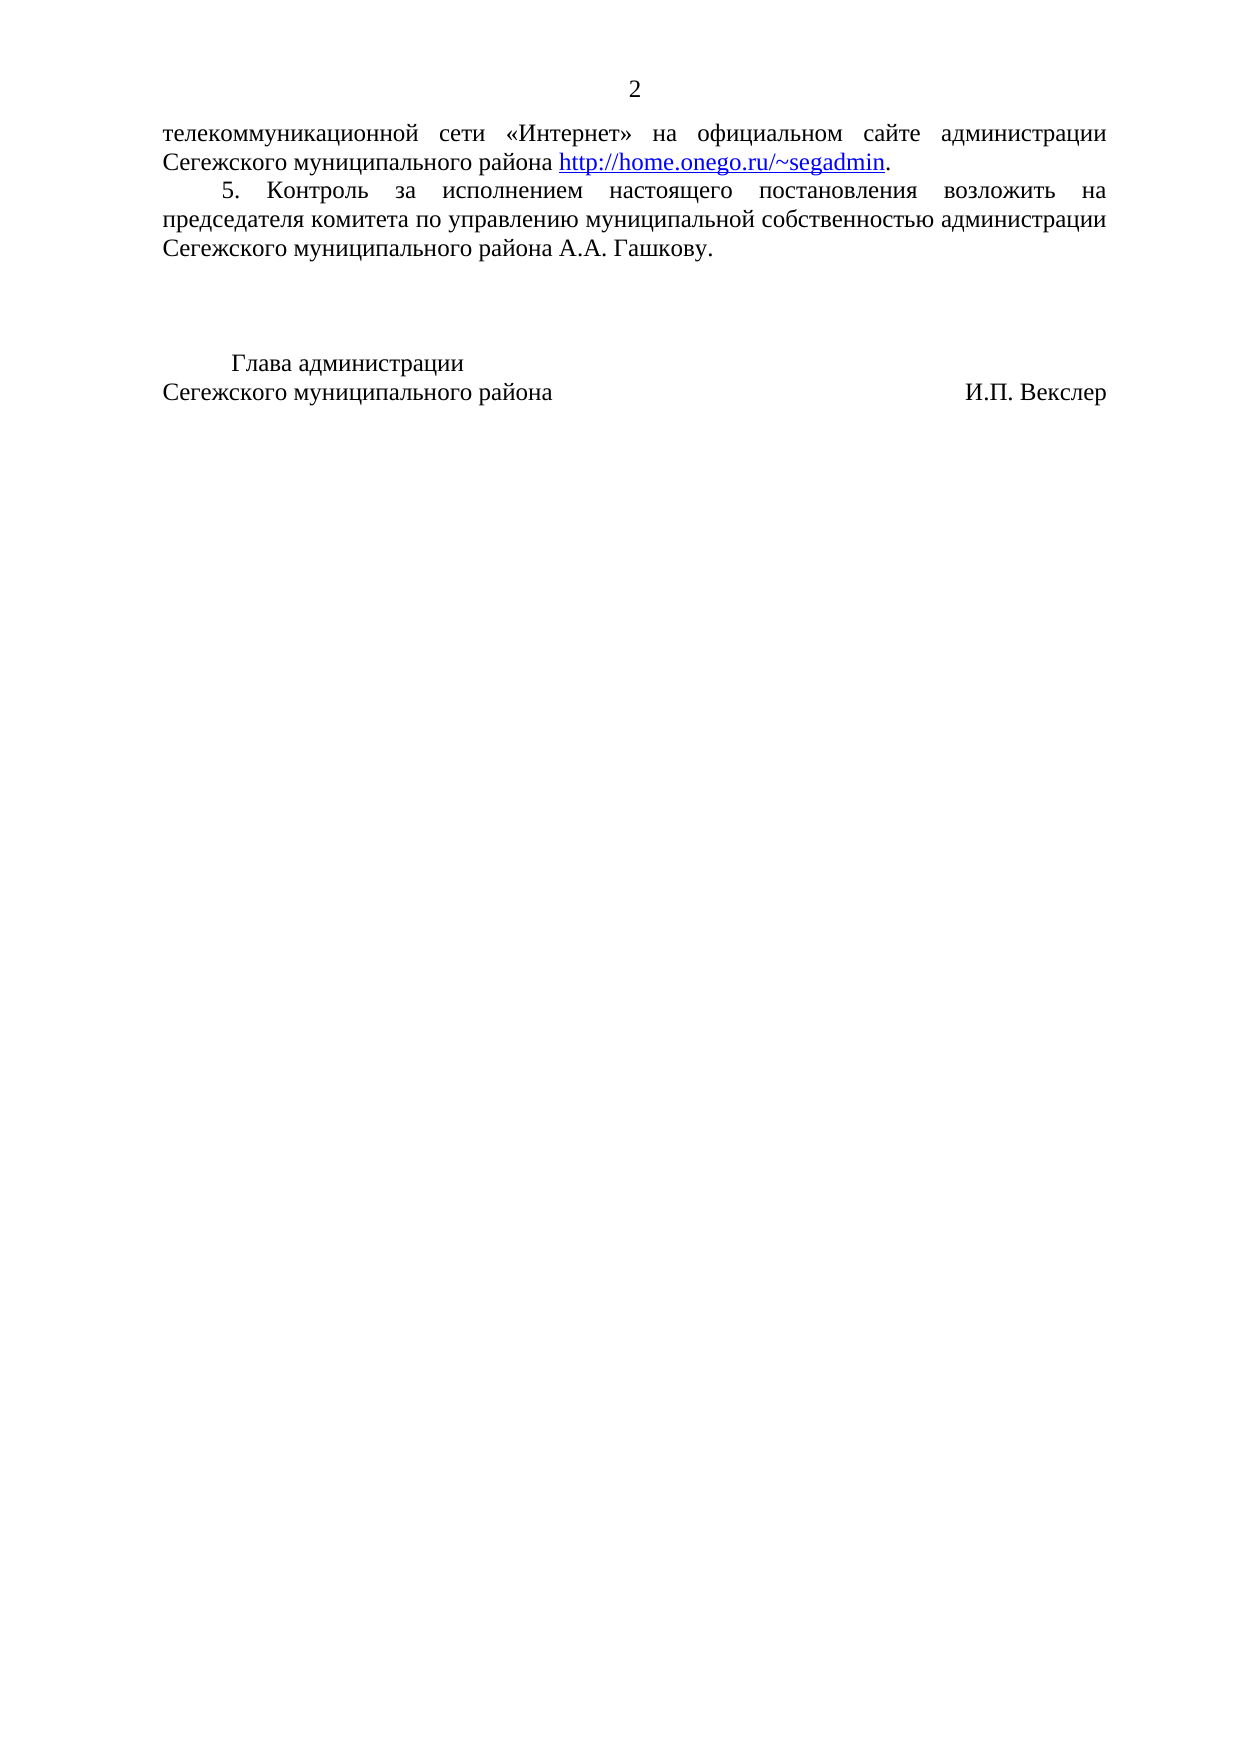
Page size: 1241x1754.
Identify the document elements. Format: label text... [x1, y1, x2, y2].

text Глава администрации [162, 348, 1107, 377]
text Сегежского муниципального района И.П. Векслер [162, 377, 1107, 406]
text 5. Контроль за исполнением настоящего постановления возложить на председателя комитета по управлению муниципальной собственностью администрации Сегежского муниципального района А.А. Гашкову. [162, 176, 1107, 262]
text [162, 118, 1107, 176]
